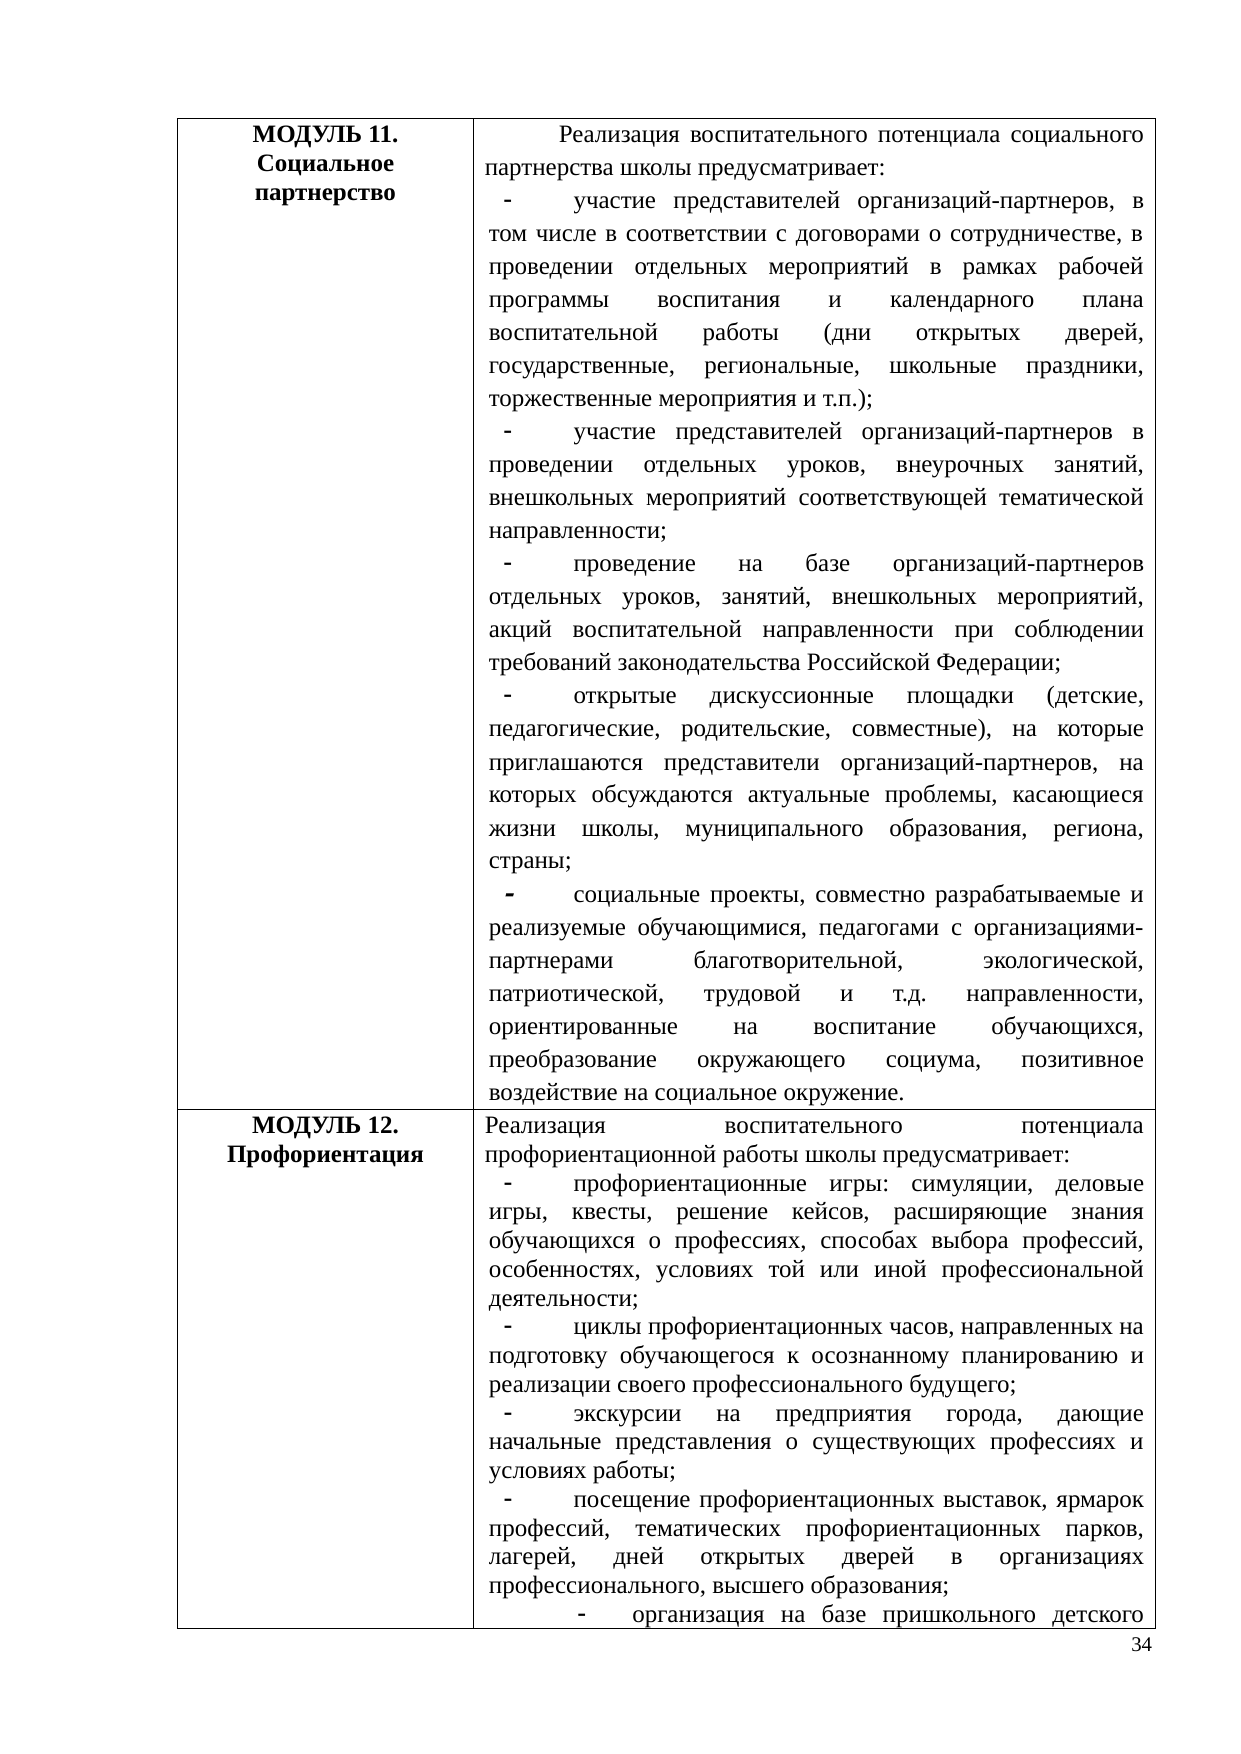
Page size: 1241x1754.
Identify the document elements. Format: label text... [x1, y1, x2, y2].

table_cell Реализация воспитательного потенциала социального партнерства школы предусматривает: участие представителей организаций-партнеров, в том числе в соответствии с договорами о сотрудничестве, в проведении отдельных мероприятий в рамках рабочей программы воспитания и календарного плана воспитательной работы (дни открытых дверей, государственные, региональные, школьные праздники, торжественные мероприятия и т.п.); участие представителей организаций-партнеров в проведении отдельных уроков, внеурочных занятий, внешкольных мероприятий соответствующей тематической направленности; проведение на базе организаций-партнеров отдельных уроков, занятий, внешкольных мероприятий, акций воспитательной направленности при соблюдении требований законодательства Российской Федерации; открытые дискуссионные площадки (детские, педагогические, родительские, совместные), на которые приглашаются представители организаций-партнеров, на которых обсуждаются актуальные проблемы, касающиеся жизни школы, муниципального образования, региона, страны; социальные проекты, совместно разрабатываемые и реализуемые обучающимися, педагогами с организациями-партнерами благотворительной, экологической, патриотической, трудовой и т.д. направленности, ориентированные на воспитание обучающихся, преобразование окружающего социума, позитивное воздействие на социальное окружение. [474, 119, 1155, 1109]
table_cell МОДУЛЬ 11. Социальное партнерство [178, 119, 473, 1109]
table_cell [178, 1110, 473, 1628]
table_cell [474, 1110, 1155, 1628]
